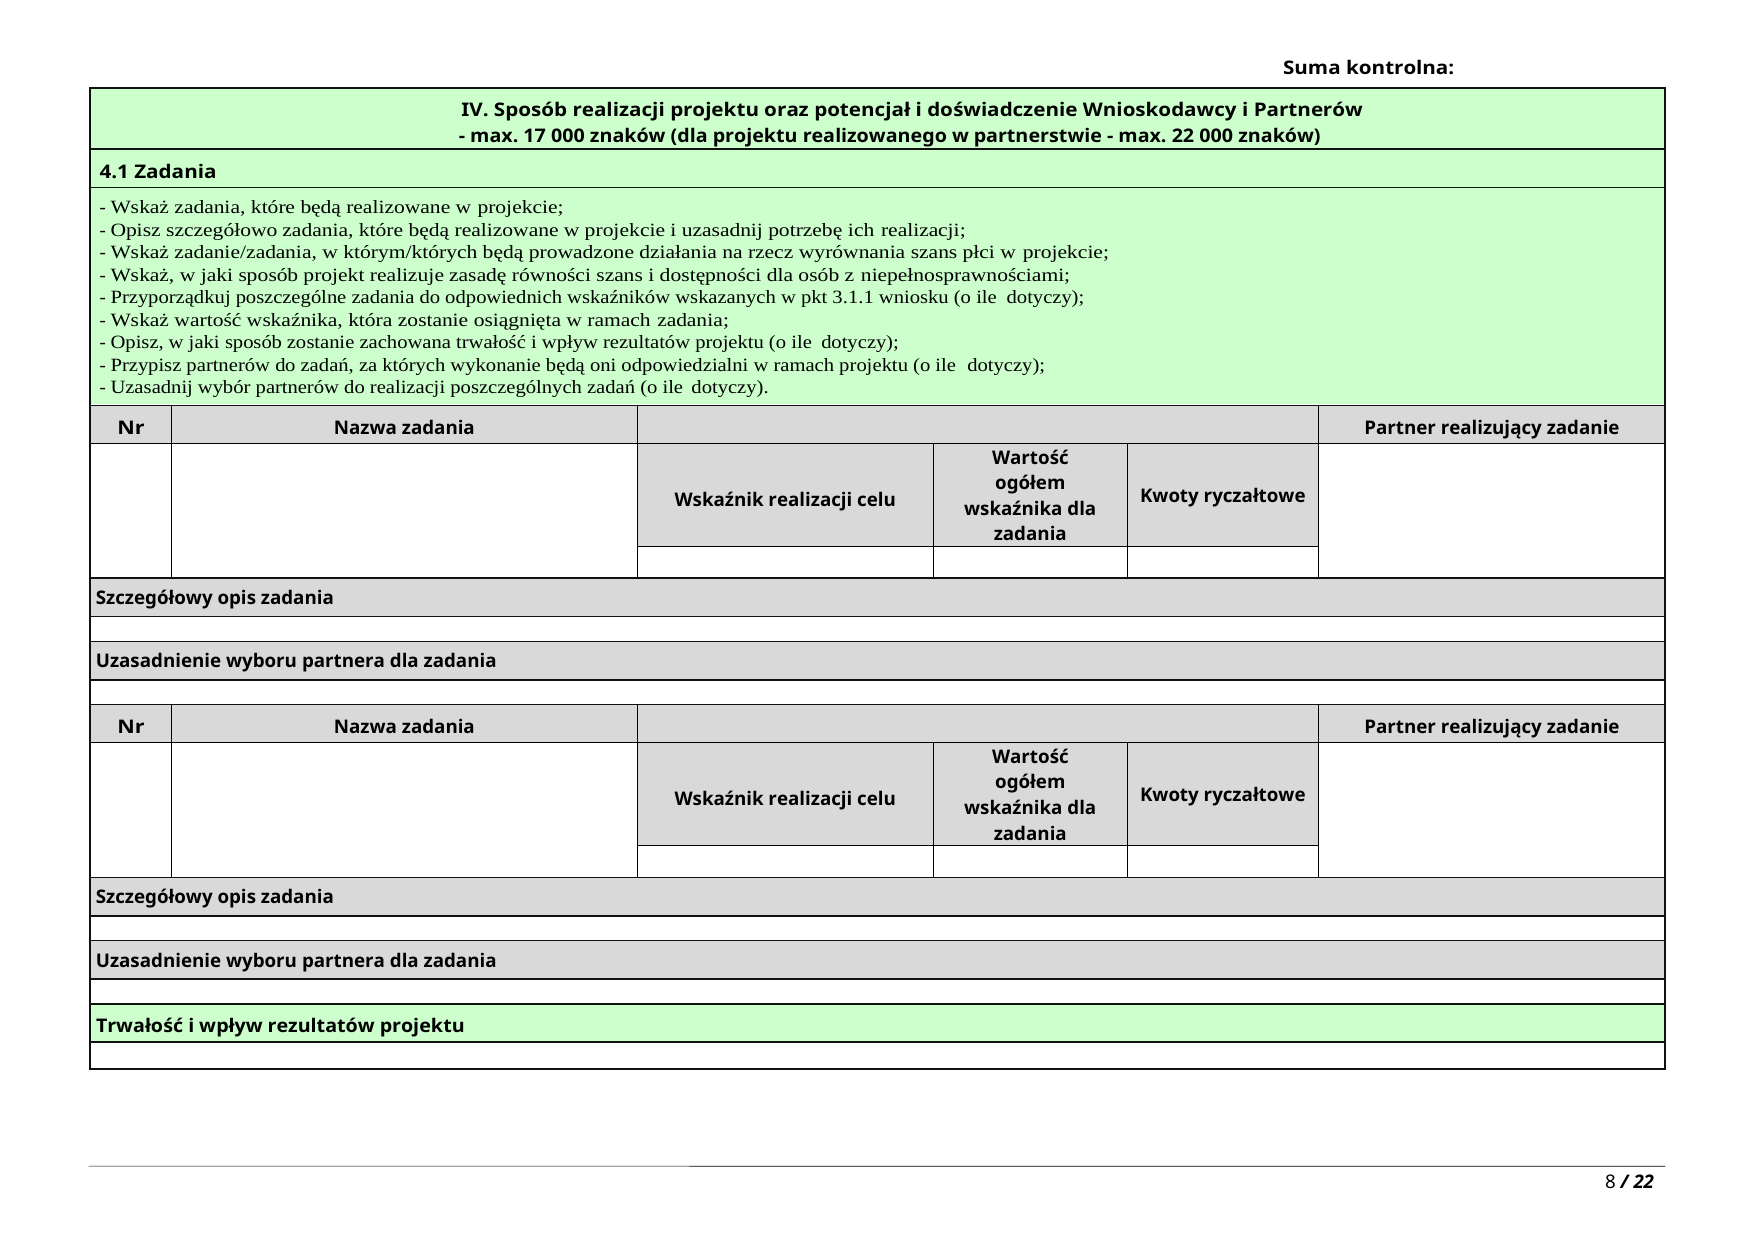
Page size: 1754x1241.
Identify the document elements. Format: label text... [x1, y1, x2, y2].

table_cell Wartość ogółem wskaźnika dla zadania [934, 743, 1127, 845]
table_cell [638, 406, 1318, 443]
table_cell [934, 547, 1127, 577]
table_cell Szczegółowy opis zadania [91, 579, 1664, 616]
table_cell Szczegółowy opis zadania [91, 878, 1664, 915]
table_cell Partner realizujący zadanie [1319, 705, 1664, 742]
table_cell [1128, 846, 1318, 877]
table_cell Uzasadnienie wyboru partnera dla zadania [91, 642, 1664, 679]
table_header IV. Sposób realizacji projektu oraz potencjał i doświadczenie Wnioskodawcy i Partnerów - max. 17 000 znaków (dla projektu realizowanego w partnerstwie - max. 22 000 znaków) [91, 89, 1664, 148]
table_cell [1319, 743, 1664, 877]
table_cell Wskaźnik realizacji celu [638, 444, 933, 546]
table_cell Nr [91, 406, 171, 443]
table_cell Wskaż zadania, które będą realizowane w projekcie; Opisz szczegółowo zadania, które będą realizowane w projekcie i uzasadnij potrzebę ich realizacji; Wskaż zadanie/zadania, w którym/których będą prowadzone działania na rzecz wyrównania szans płci w projekcie; Wskaż, w jaki sposób projekt realizuje zasadę równości szans i dostępności dla osób z niepełnosprawnościami; Przyporządkuj poszczególne zadania do odpowiednich wskaźników wskazanych w pkt 3.1.1 wniosku (o ile dotyczy); Wskaż wartość wskaźnika, która zostanie osiągnięta w ramach zadania; Opisz, w jaki sposób zostanie zachowana trwałość i wpływ rezultatów projektu (o ile dotyczy); Przypisz partnerów do zadań, za których wykonanie będą oni odpowiedzialni w ramach projektu (o ile dotyczy); Uzasadnij wybór partnerów do realizacji poszczególnych zadań (o ile dotyczy). [91, 188, 1664, 404]
table_cell Uzasadnienie wyboru partnera dla zadania [91, 941, 1664, 978]
table_cell [91, 917, 1664, 940]
table_cell Wskaźnik realizacji celu [638, 743, 933, 845]
table_cell [638, 846, 933, 877]
table_cell [1128, 547, 1318, 577]
table_cell [638, 705, 1318, 742]
table_cell 4.1 Zadania [91, 150, 1664, 186]
table_cell [1319, 444, 1664, 577]
table_cell [91, 681, 1664, 704]
table_cell [172, 743, 637, 877]
table_cell Wartość ogółem wskaźnika dla zadania [934, 444, 1127, 546]
table_cell [172, 444, 637, 577]
table_cell Nazwa zadania [172, 705, 637, 742]
table_cell [91, 444, 171, 577]
table_cell Nazwa zadania [172, 406, 637, 443]
table_cell [638, 547, 933, 577]
table_cell [91, 1043, 1664, 1068]
table_cell Partner realizujący zadanie [1319, 406, 1664, 443]
table_cell [91, 980, 1664, 1003]
table_cell [91, 743, 171, 877]
table_cell Kwoty ryczałtowe [1128, 444, 1318, 546]
table_cell [91, 617, 1664, 641]
table_cell Kwoty ryczałtowe [1128, 743, 1318, 845]
table_cell Trwałość i wpływ rezultatów projektu [91, 1005, 1664, 1041]
table_cell [934, 846, 1127, 877]
table_cell Nr [91, 705, 171, 742]
